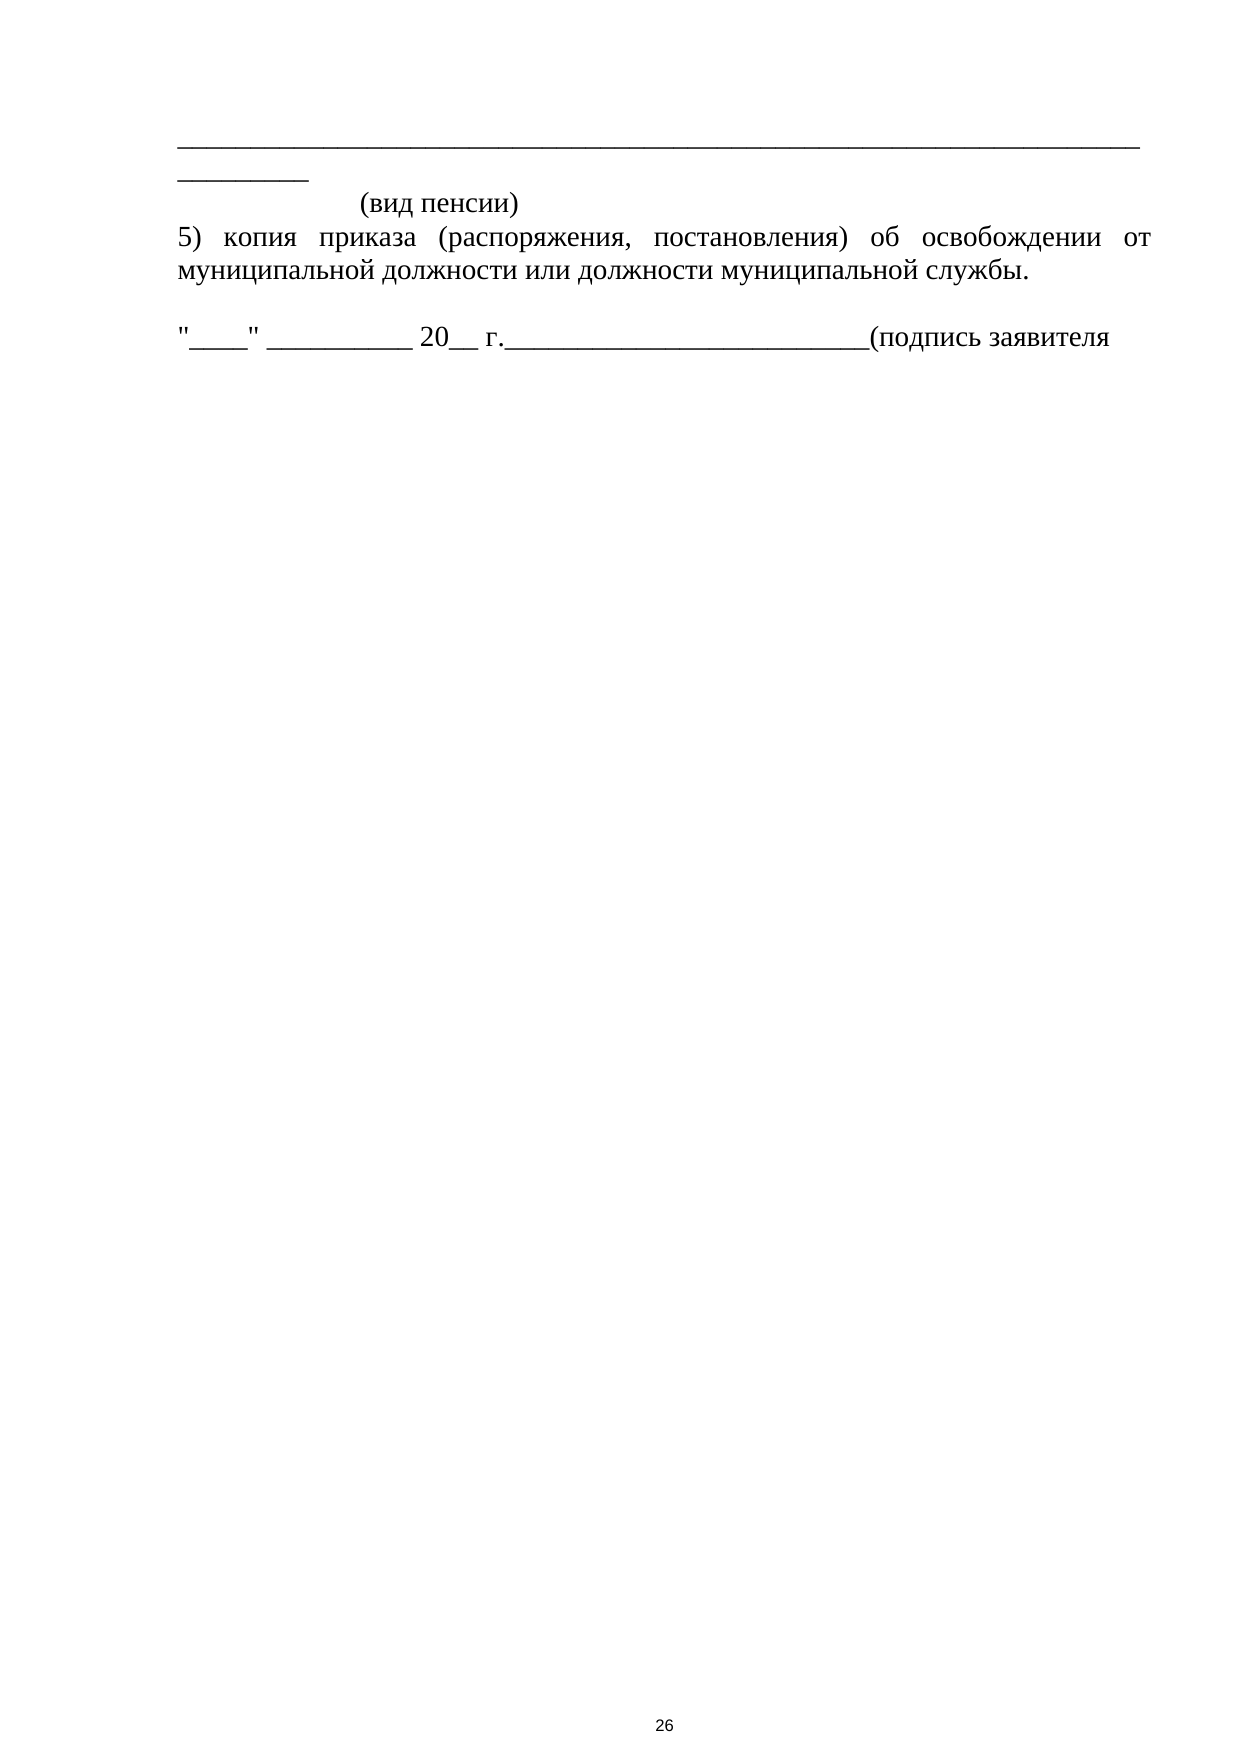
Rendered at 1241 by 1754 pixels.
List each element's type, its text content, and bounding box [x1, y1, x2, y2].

text (вид пенсии) [177, 185, 1152, 219]
text "____" __________ 20__ г._________________________(подпись заявителя [177, 319, 1152, 353]
text 5) копия приказа (распоряжения, постановления) об освобождении от муниципальной должности или должности муниципальной службы. [177, 219, 1152, 286]
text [177, 118, 1152, 185]
